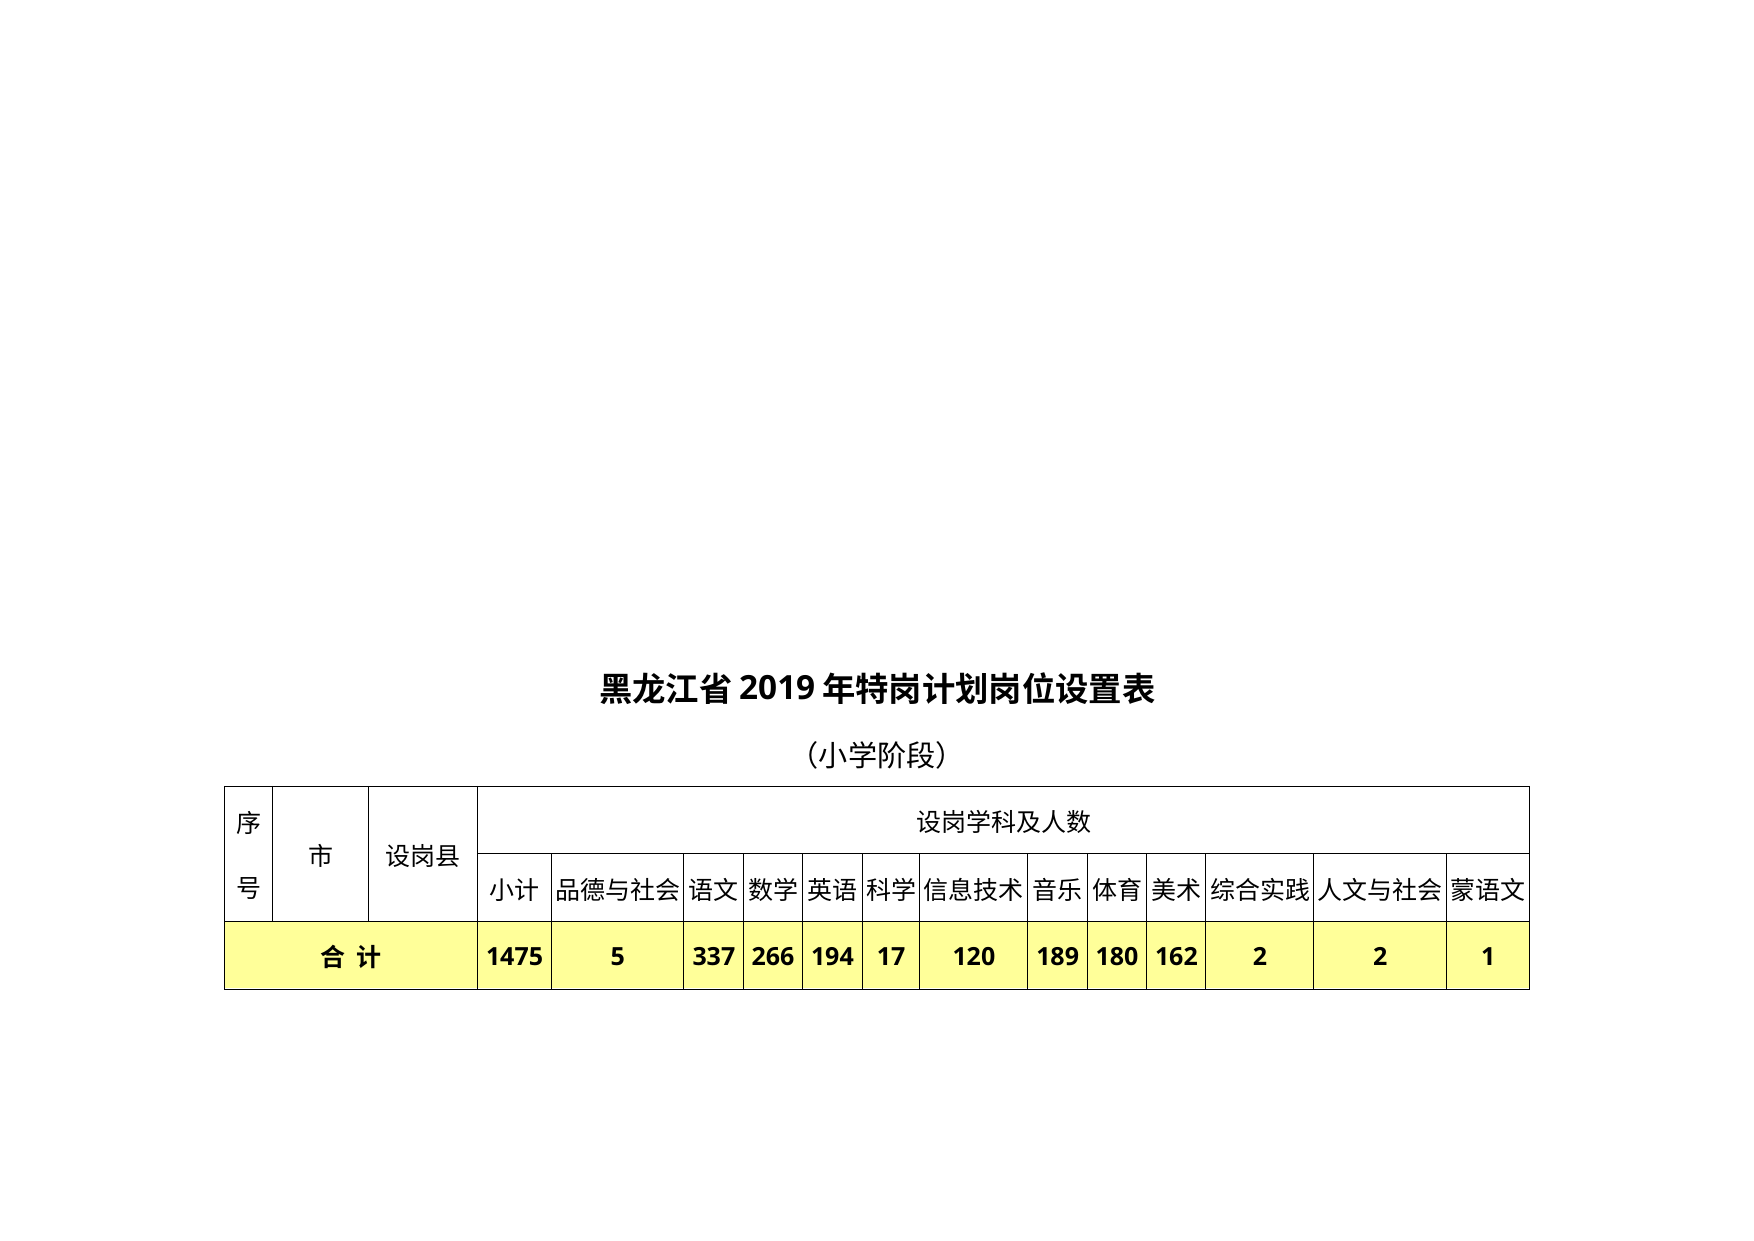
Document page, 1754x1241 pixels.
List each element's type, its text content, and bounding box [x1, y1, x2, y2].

table_cell 市 [273, 787, 368, 921]
table_cell 人文与社会 [1314, 854, 1446, 921]
table_cell 162 [1147, 922, 1205, 988]
table_cell 194 [803, 922, 862, 988]
table_cell 337 [684, 922, 743, 988]
table_cell 1475 [478, 922, 551, 988]
table_cell 序号 [225, 787, 272, 921]
table_cell 设岗学科及人数 [478, 787, 1529, 853]
table_cell 120 [920, 922, 1027, 988]
table_header 黑龙江省2019年特岗计划岗位设置表 [225, 653, 1529, 719]
table_cell 1 [1447, 922, 1529, 988]
table_cell 信息技术 [920, 854, 1027, 921]
table_cell 数学 [744, 854, 802, 921]
table_cell 2 [1314, 922, 1446, 988]
table_cell 小计 [478, 854, 551, 921]
table_cell 17 [863, 922, 919, 988]
table_cell 音乐 [1028, 854, 1087, 921]
table_cell 189 [1028, 922, 1087, 988]
table_cell 综合实践 [1206, 854, 1313, 921]
table_cell 5 [552, 922, 683, 988]
table_cell （小学阶段） [225, 719, 1529, 786]
table_cell 180 [1088, 922, 1146, 988]
table_cell 设岗县 [369, 787, 477, 921]
table_cell 合 计 [225, 922, 477, 988]
table_cell 语文 [684, 854, 743, 921]
table_cell 蒙语文 [1447, 854, 1529, 921]
table_cell 品德与社会 [552, 854, 683, 921]
table_cell 科学 [863, 854, 919, 921]
table_cell 美术 [1147, 854, 1205, 921]
table_cell 体育 [1088, 854, 1146, 921]
table_cell 2 [1206, 922, 1313, 988]
table_cell 英语 [803, 854, 862, 921]
table_cell 266 [744, 922, 802, 988]
